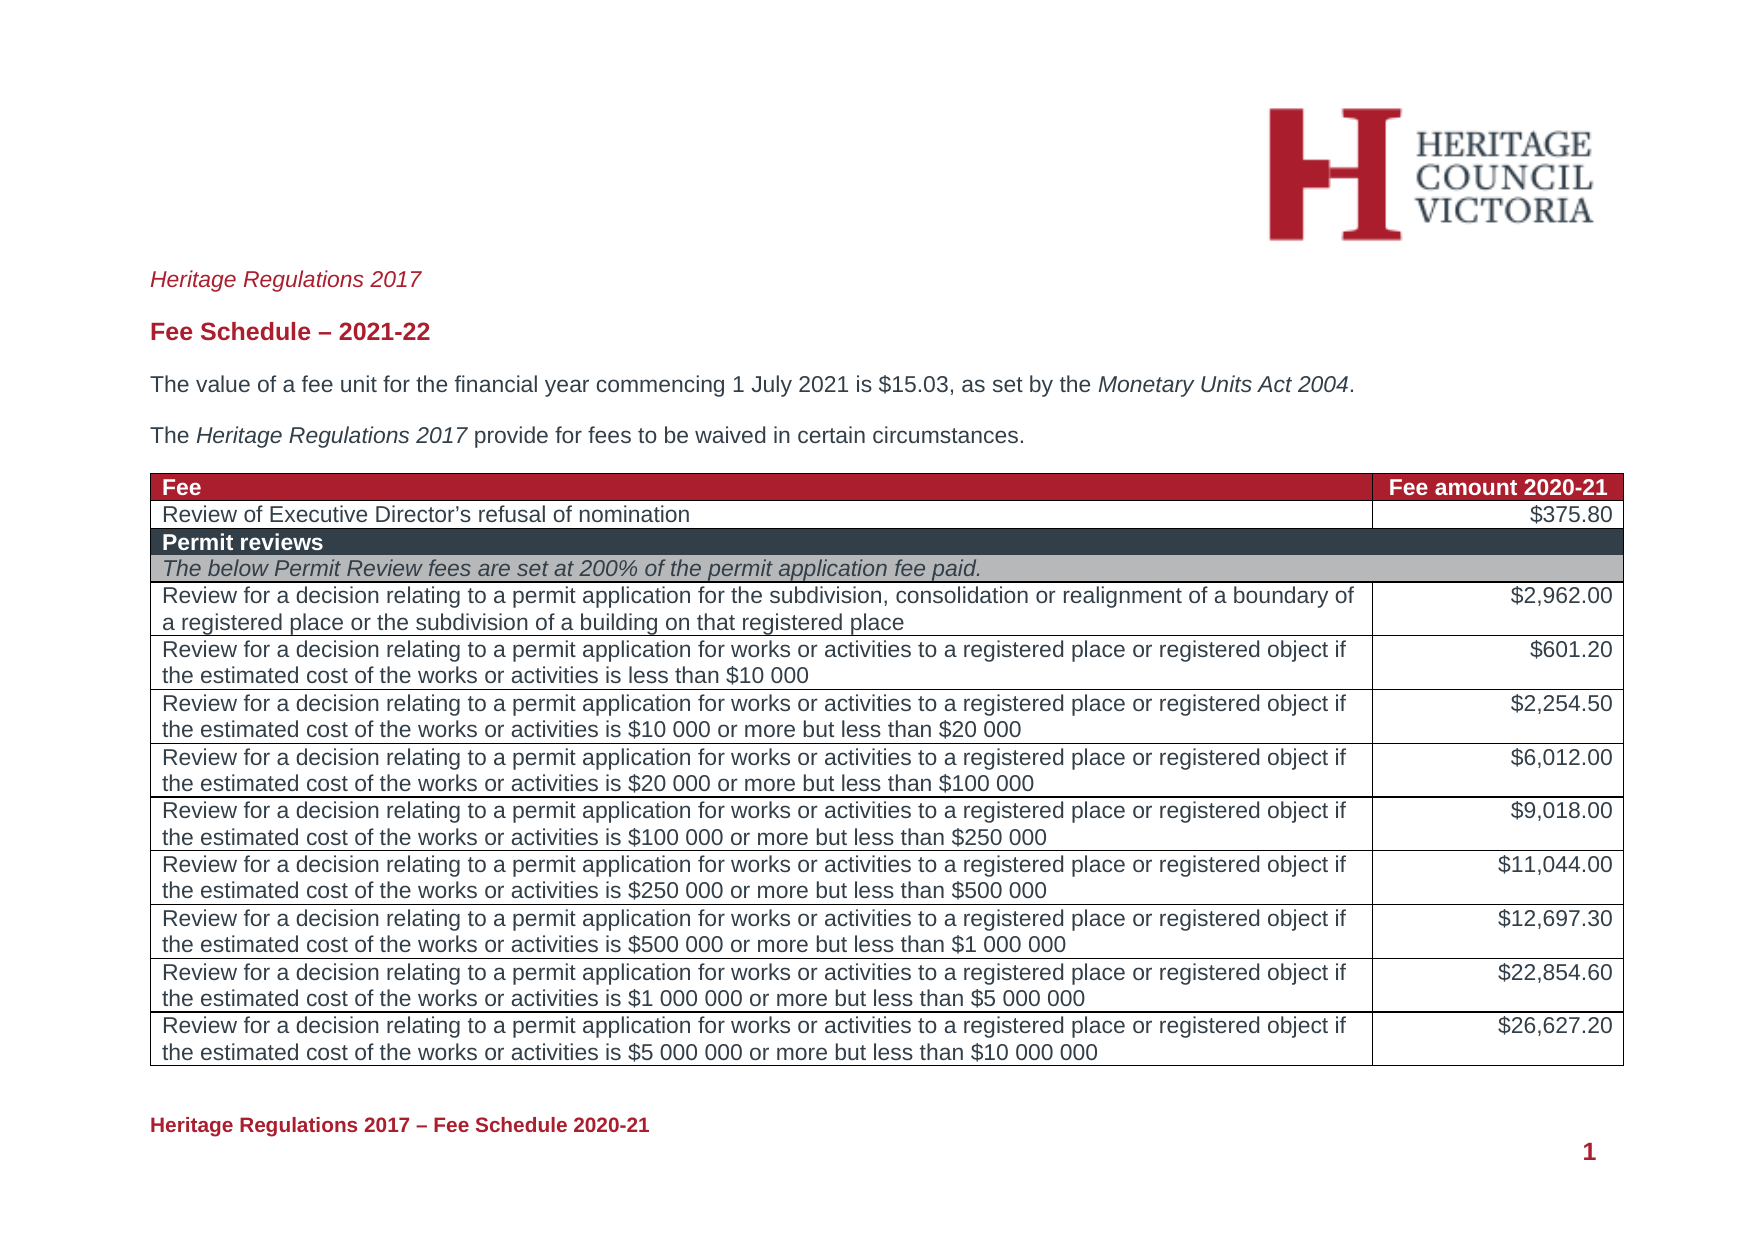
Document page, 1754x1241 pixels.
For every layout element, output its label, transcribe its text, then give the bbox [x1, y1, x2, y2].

table_cell $2,962.00 [1373, 583, 1623, 635]
table_cell $11,044.00 [1373, 851, 1623, 904]
table_header Fee amount 2020-21 [1373, 474, 1623, 500]
table_cell Review for a decision relating to a permit application for works or activities to a registered place or registered object if the estimated cost of the works or activities is $5 000 000 or more but less than $10 000 000 [151, 1013, 1372, 1065]
text Heritage Regulations 2017 [150, 266, 1604, 292]
table_cell Review for a decision relating to a permit application for works or activities to a registered place or registered object if the estimated cost of the works or activities is $100 000 or more but less than $250 000 [151, 798, 1372, 850]
table_cell Review for a decision relating to a permit application for the subdivision, consolidation or realignment of a boundary of a registered place or the subdivision of a building on that registered place [151, 583, 1372, 635]
table_cell Review for a decision relating to a permit application for works or activities to a registered place or registered object if the estimated cost of the works or activities is less than $10 000 [151, 636, 1372, 689]
table_cell Review for a decision relating to a permit application for works or activities to a registered place or registered object if the estimated cost of the works or activities is $10 000 or more but less than $20 000 [151, 690, 1372, 743]
table_cell Review for a decision relating to a permit application for works or activities to a registered place or registered object if the estimated cost of the works or activities is $250 000 or more but less than $500 000 [151, 851, 1372, 904]
table_cell $2,254.50 [1373, 690, 1623, 743]
table_cell $601.20 [1373, 636, 1623, 689]
table_cell Review for a decision relating to a permit application for works or activities to a registered place or registered object if the estimated cost of the works or activities is $20 000 or more but less than $100 000 [151, 744, 1372, 796]
table_header Fee [151, 474, 1372, 500]
table_cell Review of Executive Director’s refusal of nomination [151, 501, 1372, 528]
text The value of a fee unit for the financial year commencing 1 July 2021 is $15.03, as set by the Monetary Units Act 2004. [150, 371, 1604, 397]
table_cell $6,012.00 [1373, 744, 1623, 796]
table_cell The below Permit Review fees are set at 200% of the permit application fee paid. [151, 555, 1623, 581]
table_cell $26,627.20 [1373, 1013, 1623, 1065]
table_cell $9,018.00 [1373, 798, 1623, 850]
text The Heritage Regulations 2017 provide for fees to be waived in certain circumstances. [150, 422, 1604, 448]
text Fee Schedule – 2021-22 [150, 317, 1604, 346]
table_cell $12,697.30 [1373, 905, 1623, 958]
table_cell $375.80 [1373, 501, 1623, 528]
table_cell Review for a decision relating to a permit application for works or activities to a registered place or registered object if the estimated cost of the works or activities is $1 000 000 or more but less than $5 000 000 [151, 959, 1372, 1011]
table_cell $22,854.60 [1373, 959, 1623, 1011]
table_cell Permit reviews [151, 529, 1623, 555]
table_cell Review for a decision relating to a permit application for works or activities to a registered place or registered object if the estimated cost of the works or activities is $500 000 or more but less than $1 000 000 [151, 905, 1372, 958]
